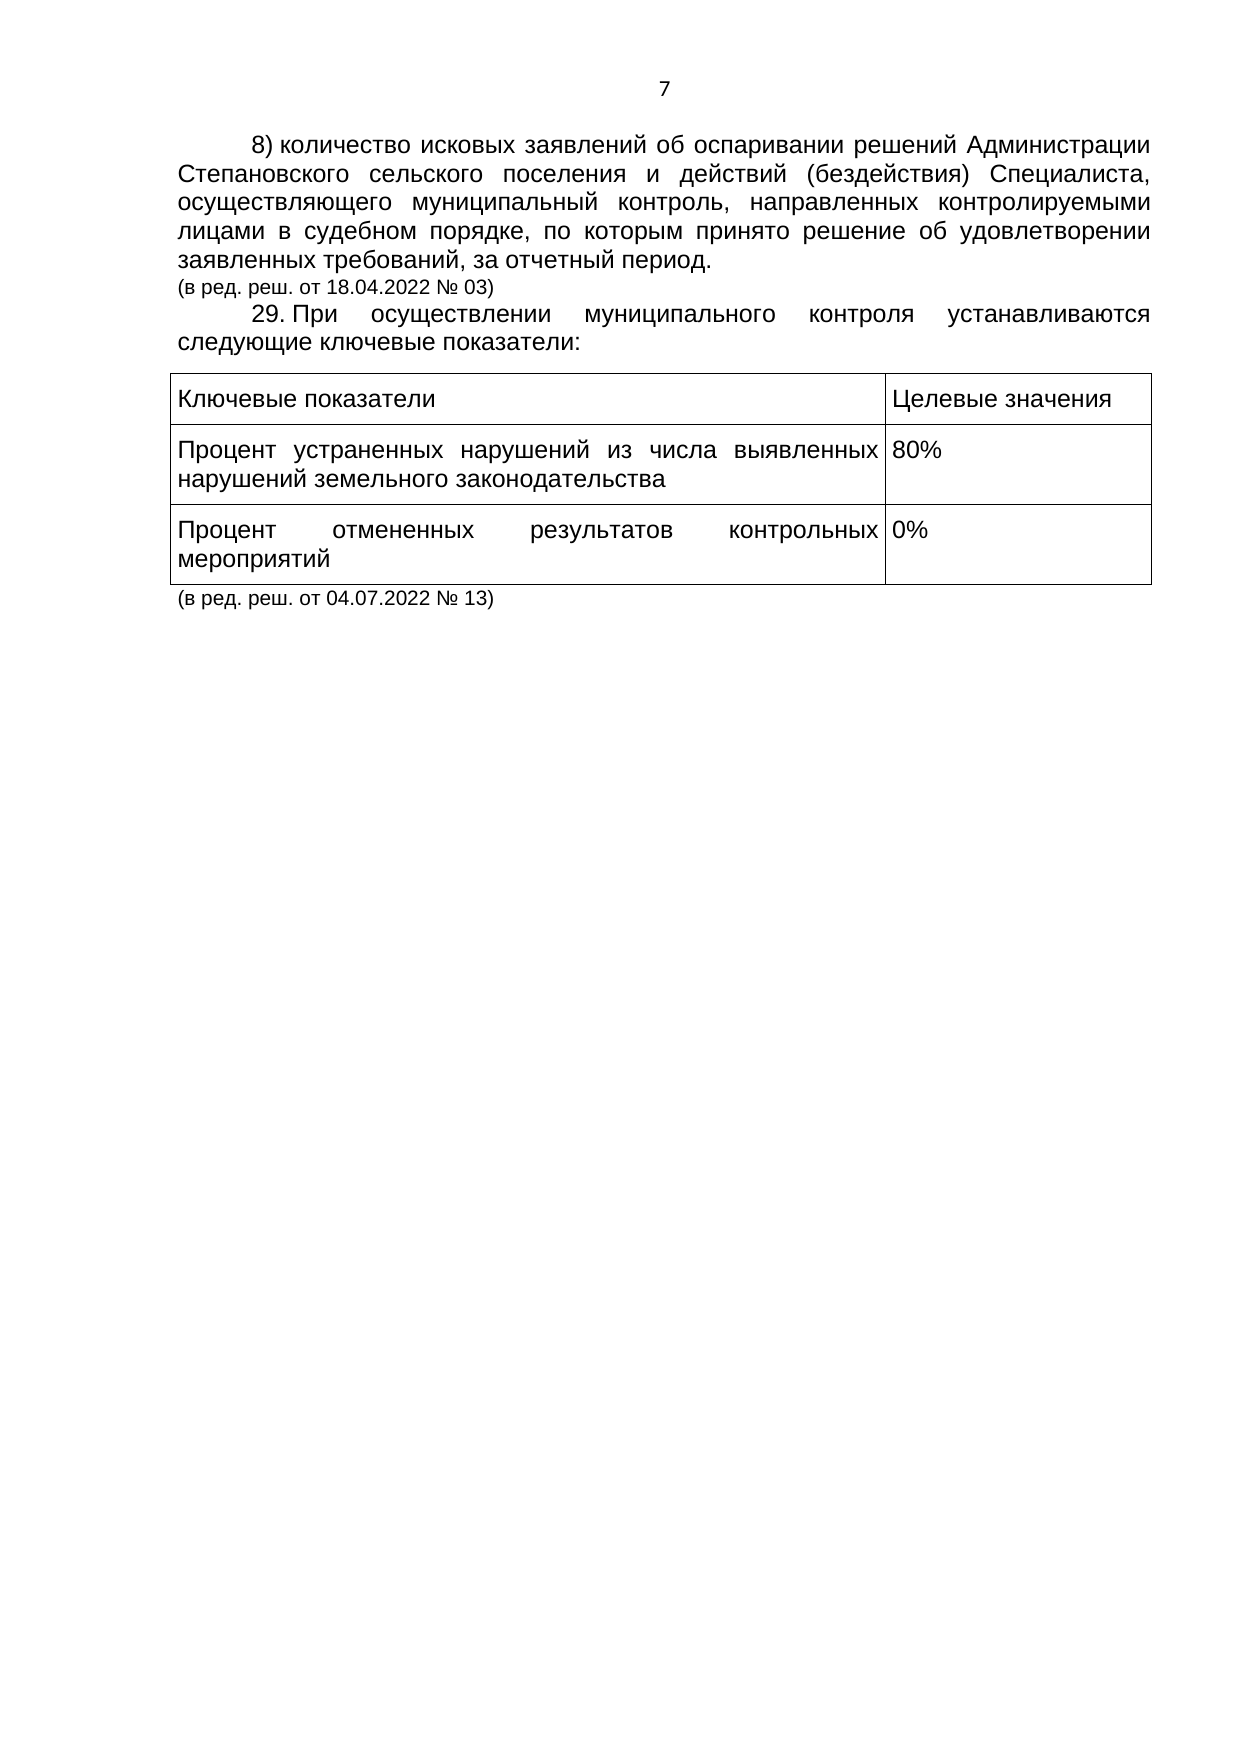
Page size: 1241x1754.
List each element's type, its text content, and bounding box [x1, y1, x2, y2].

table_header Целевые значения [886, 374, 1151, 424]
table_header Ключевые показатели [171, 374, 885, 424]
table_cell 0% [886, 505, 1151, 583]
text 8) количество исковых заявлений об оспаривании решений Администрации Степановского сельского поселения и действий (бездействия) Специалиста, осуществляющего муниципальный контроль, направленных контролируемыми лицами в судебном порядке, по которым принято решение об удовлетворении заявленных требований, за отчетный период. [177, 130, 1152, 274]
table_cell Процент устраненных нарушений из числа выявленных нарушений земельного законодательства [171, 425, 885, 504]
text (в ред. реш. от 18.04.2022 № 03) [177, 274, 1152, 299]
text (в ред. реш. от 04.07.2022 № 13) [177, 585, 1152, 609]
table_cell 80% [886, 425, 1151, 504]
text 29. При осуществлении муниципального контроля устанавливаются следующие ключевые показатели: [177, 299, 1152, 356]
table_cell Процент отмененных результатов контрольных мероприятий [171, 505, 885, 583]
